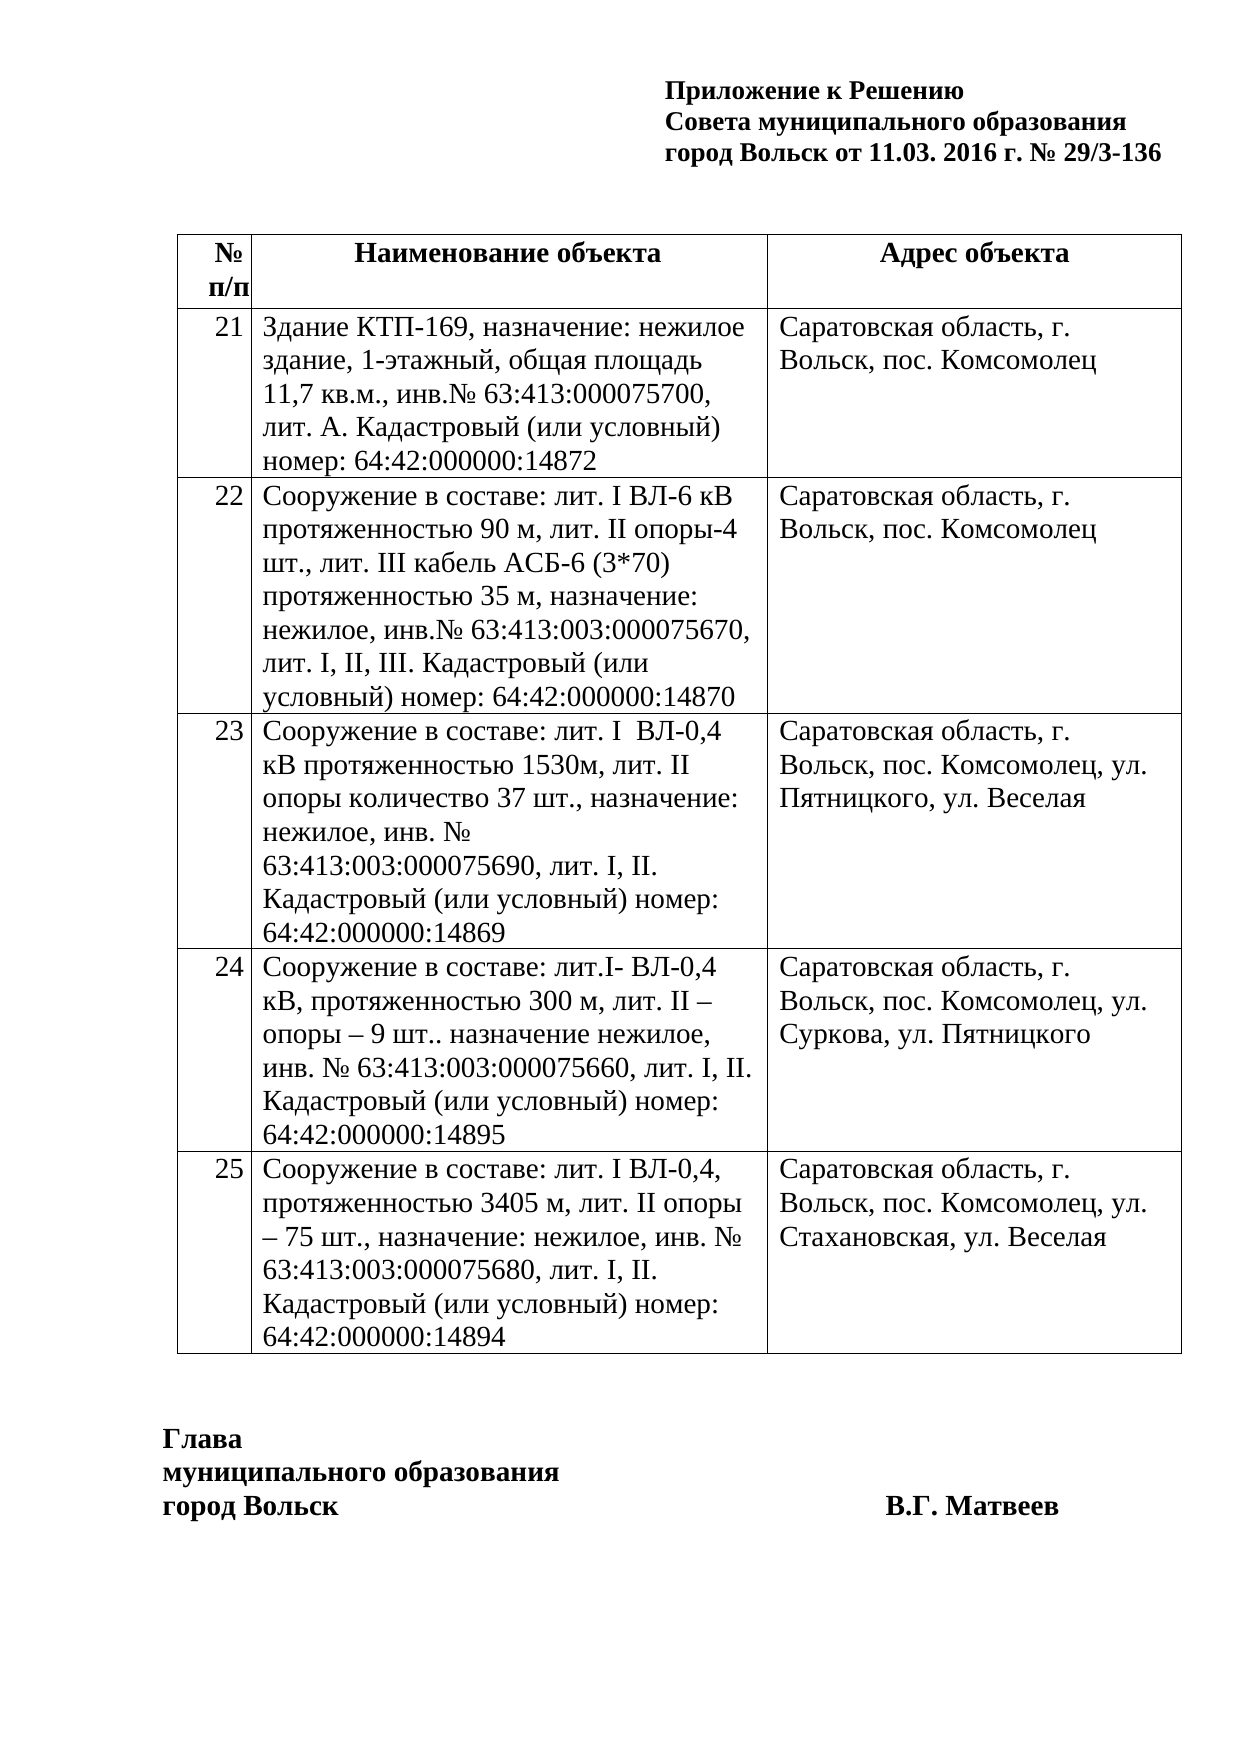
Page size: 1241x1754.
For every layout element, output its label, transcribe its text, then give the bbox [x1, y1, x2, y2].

table_header Адрес объекта [768, 235, 1181, 308]
text Приложение к Решению [664, 74, 1181, 105]
table_cell 25 [178, 1152, 251, 1353]
table_cell Здание КТП-169, назначение: нежилое здание, 1-этажный, общая площадь 11,7 кв.м., инв.№ 63:413:000075700, лит. А. Кадастровый (или условный) номер: 64:42:000000:14872 [252, 309, 767, 477]
text город Вольск от 11.03. 2016 г. № 29/3-136 [664, 136, 1181, 167]
table_cell 21 [178, 309, 251, 477]
table_cell Сооружение в составе: лит.I- ВЛ-0,4 кВ, протяженностью 300 м, лит. II – опоры – 9 шт.. назначение нежилое, инв. № 63:413:003:000075660, лит. I, II. Кадастровый (или условный) номер: 64:42:000000:14895 [252, 949, 767, 1151]
table_header Наименование объекта [252, 235, 767, 308]
table_cell 22 [178, 478, 251, 712]
table_cell Саратовская область, г. Вольск, пос. Комсомолец, ул. Суркова, ул. Пятницкого [768, 949, 1181, 1151]
table_cell Саратовская область, г. Вольск, пос. Комсомолец, ул. Стахановская, ул. Веселая [768, 1152, 1181, 1353]
table_cell Сооружение в составе: лит. I ВЛ-0,4 кВ протяженностью 1530м, лит. II опоры количество 37 шт., назначение: нежилое, инв. № 63:413:003:000075690, лит. I, II. Кадастровый (или условный) номер: 64:42:000000:14869 [252, 714, 767, 948]
table_cell Саратовская область, г. Вольск, пос. Комсомолец [768, 478, 1181, 712]
table_header № п/п [178, 235, 251, 308]
text муниципального образования [162, 1454, 1152, 1488]
table_cell Саратовская область, г. Вольск, пос. Комсомолец, ул. Пятницкого, ул. Веселая [768, 714, 1181, 948]
text город Вольск В.Г. Матвеев [162, 1488, 1152, 1522]
table_cell Сооружение в составе: лит. I ВЛ-0,4, протяженностью 3405 м, лит. II опоры – 75 шт., назначение: нежилое, инв. № 63:413:003:000075680, лит. I, II. Кадастровый (или условный) номер: 64:42:000000:14894 [252, 1152, 767, 1353]
table_cell 23 [178, 714, 251, 948]
table_cell Сооружение в составе: лит. I ВЛ-6 кВ протяженностью 90 м, лит. II опоры-4 шт., лит. III кабель АСБ-6 (3*70) протяженностью 35 м, назначение: нежилое, инв.№ 63:413:003:000075670, лит. I, II, III. Кадастровый (или условный) номер: 64:42:000000:14870 [252, 478, 767, 712]
text Глава [162, 1421, 1152, 1454]
table_cell Саратовская область, г. Вольск, пос. Комсомолец [768, 309, 1181, 477]
text Совета муниципального образования [664, 105, 1181, 136]
table_cell 24 [178, 949, 251, 1151]
